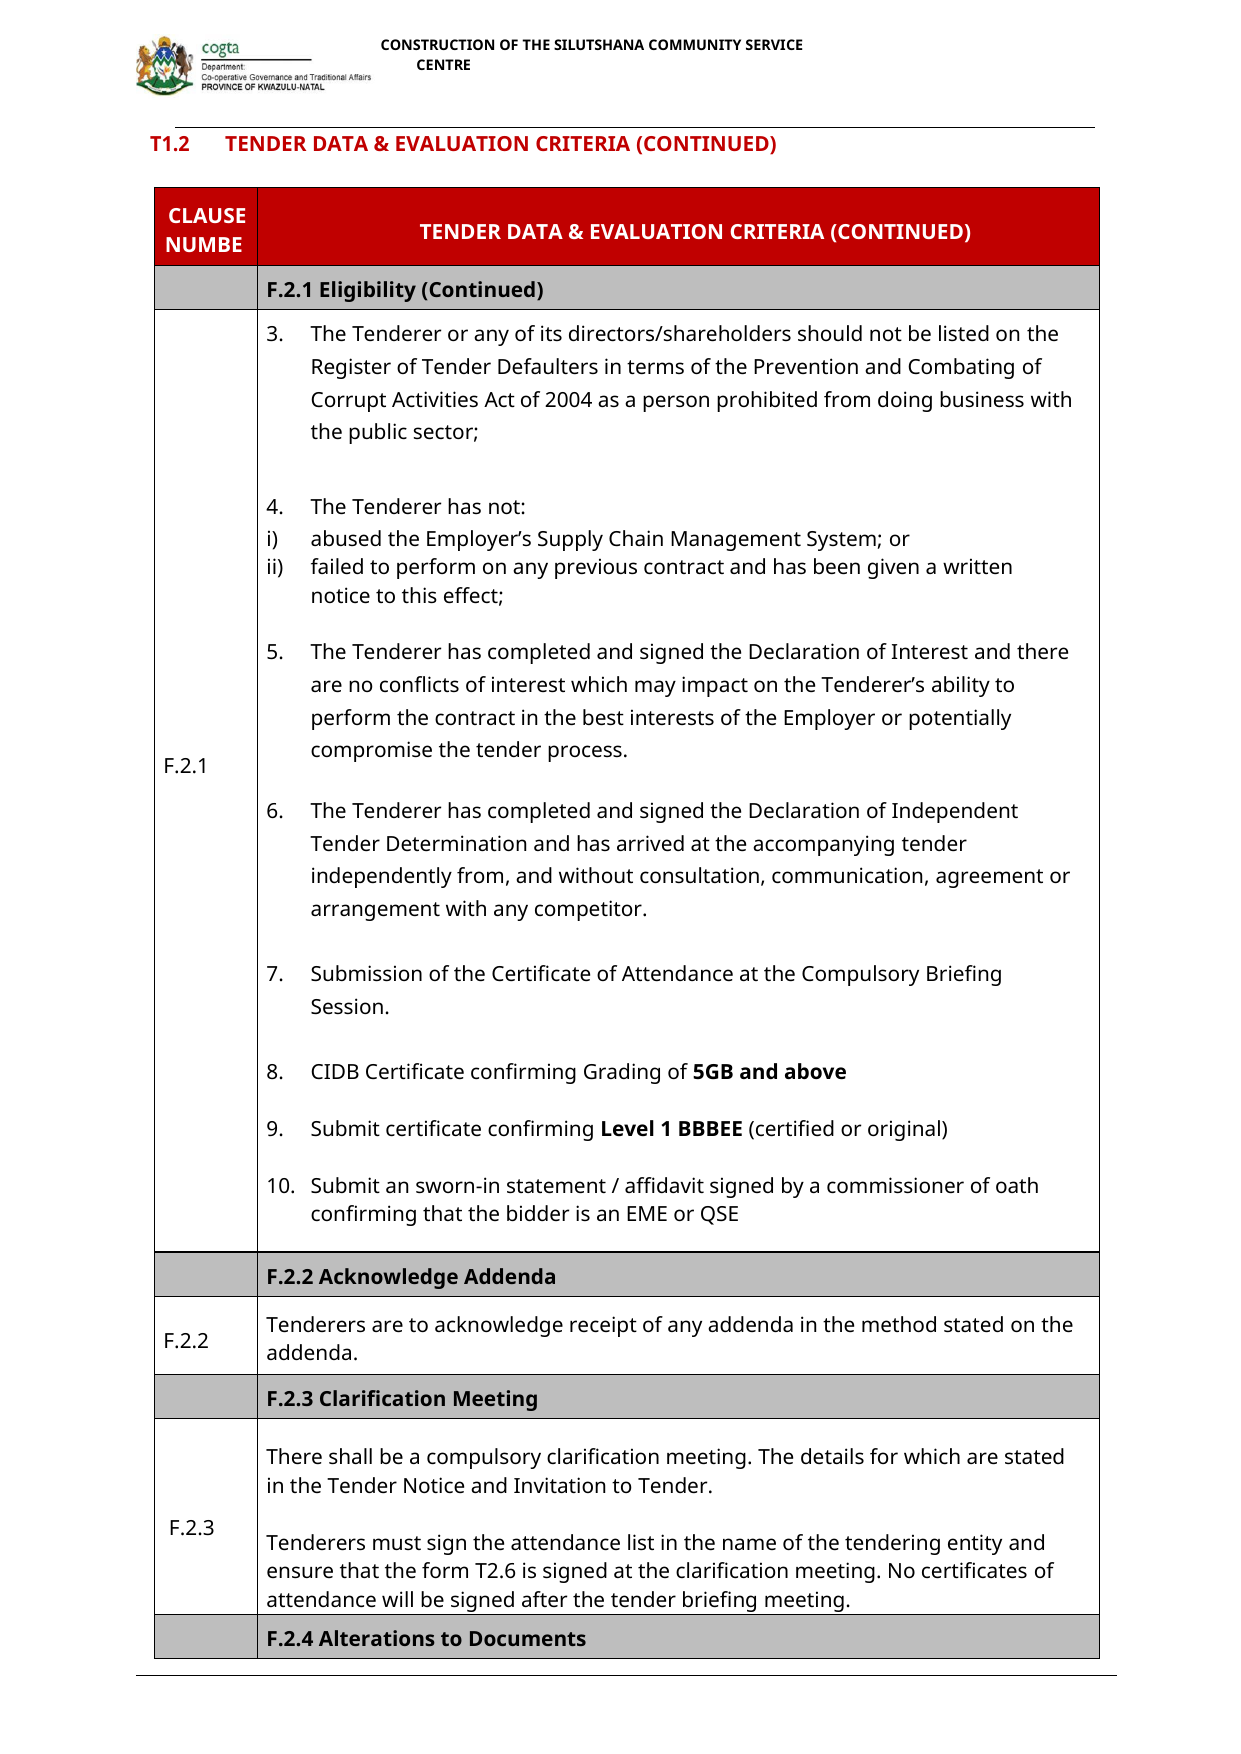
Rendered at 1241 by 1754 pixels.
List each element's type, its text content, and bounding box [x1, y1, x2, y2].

table_cell There shall be a compulsory clarification meeting. The details for which are stated in the Tender Notice and Invitation to Tender. Tenderers must sign the attendance list in the name of the tendering entity and ensure that the form T2.6 is signed at the clarification meeting. No certificates of attendance will be signed after the tender briefing meeting. [258, 1419, 1099, 1614]
table_header TENDER DATA & EVALUATION CRITERIA (CONTINUED) [258, 188, 1099, 265]
table_cell F.2.1 Eligibility (Continued) [258, 266, 1099, 309]
table_cell F.2.4 Alterations to Documents [258, 1615, 1099, 1658]
picture [136, 34, 379, 100]
table_cell [155, 1253, 257, 1296]
table_cell F.2.2 [155, 1297, 257, 1374]
table_cell [155, 266, 257, 309]
table_cell The Tenderer or any of its directors/shareholders should not be listed on the Register of Tender Defaulters in terms of the Prevention and Combating of Corrupt Activities Act of 2004 as a person prohibited from doing business with the public sector; The Tenderer has not: abused the Employer’s Supply Chain Management System; or failed to perform on any previous contract and has been given a written notice to this effect; The Tenderer has completed and signed the Declaration of Interest and there are no conflicts of interest which may impact on the Tenderer’s ability to perform the contract in the best interests of the Employer or potentially compromise the tender process. The Tenderer has completed and signed the Declaration of Independent Tender Determination and has arrived at the accompanying tender independently from, and without consultation, communication, agreement or arrangement with any competitor. Submission of the Certificate of Attendance at the Compulsory Briefing Session. CIDB Certificate confirming Grading of 5GB and above Submit certificate confirming Level 1 BBBEE (certified or original) Submit an sworn-in statement / affidavit signed by a commissioner of oath confirming that the bidder is an EME or QSE The Tenderer has fully complied with this request for BID and furnished all of the information and documents required listed in the tender returnable schedule. [258, 310, 1099, 1251]
table_cell [155, 1615, 257, 1658]
table_cell Tenderers are to acknowledge receipt of any addenda in the method stated on the addenda. [258, 1297, 1099, 1374]
table_cell F.2.3 Clarification Meeting [258, 1375, 1099, 1418]
subtitle T1.2 TENDER DATA & EVALUATION CRITERIA (CONTINUED) [150, 131, 1093, 156]
table_cell F.2.1 [155, 310, 257, 1251]
table_cell [155, 1375, 257, 1418]
table_header CLAUSE NUMBER [155, 188, 257, 265]
table_cell F.2.3 [155, 1419, 257, 1614]
table_cell F.2.2 Acknowledge Addenda [258, 1253, 1099, 1296]
